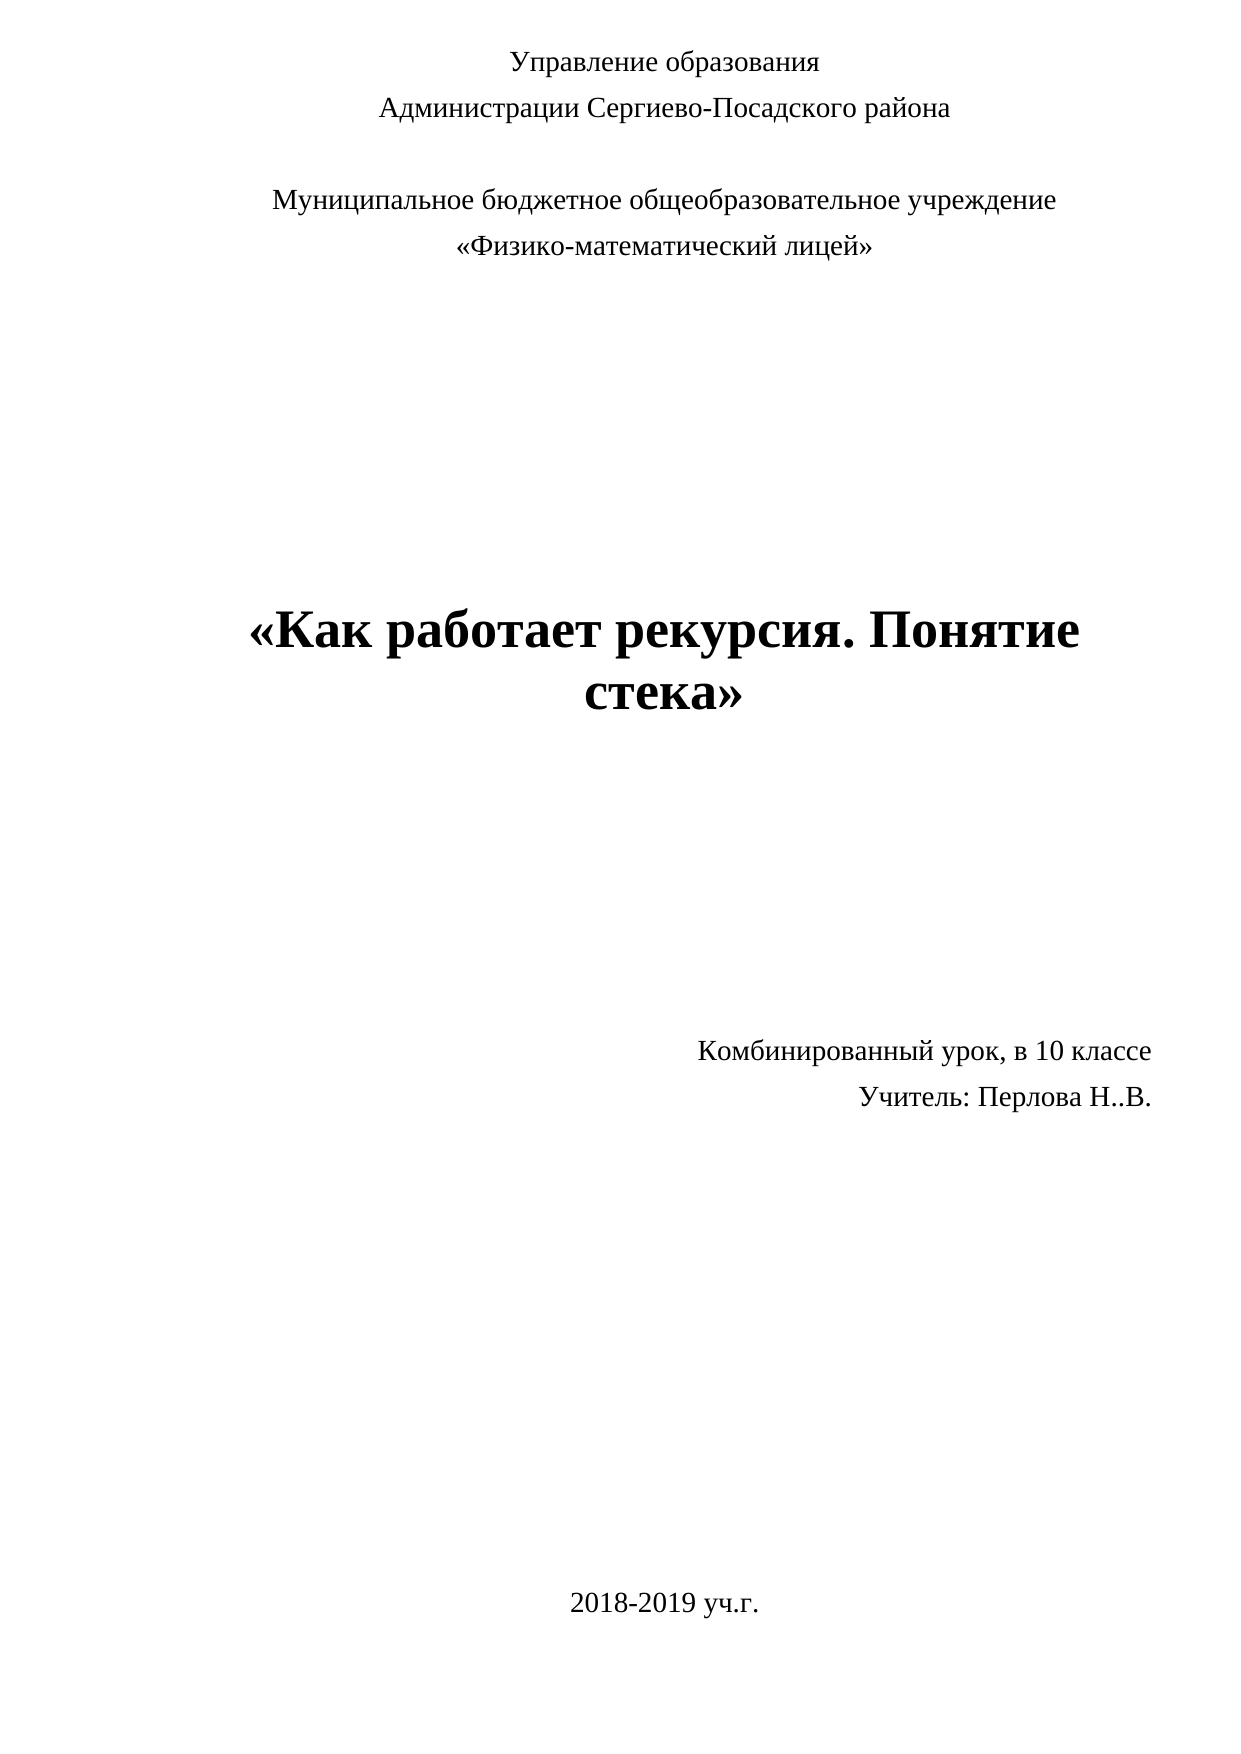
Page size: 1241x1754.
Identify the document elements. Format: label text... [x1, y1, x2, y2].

text Администрации Сергиево-Посадского района [177, 90, 1152, 124]
text Управление образования [177, 44, 1152, 78]
text «Физико-математический лицей» [177, 228, 1152, 262]
text Муниципальное бюджетное общеобразовательное учреждение [177, 182, 1152, 216]
text 2018-2019 уч.г. [177, 1586, 1152, 1619]
text «Как работает рекурсия. Понятие стека» [177, 597, 1152, 721]
text Учитель: Перлова Н..В. [177, 1079, 1152, 1113]
text Комбинированный урок, в 10 классе [177, 1033, 1152, 1067]
